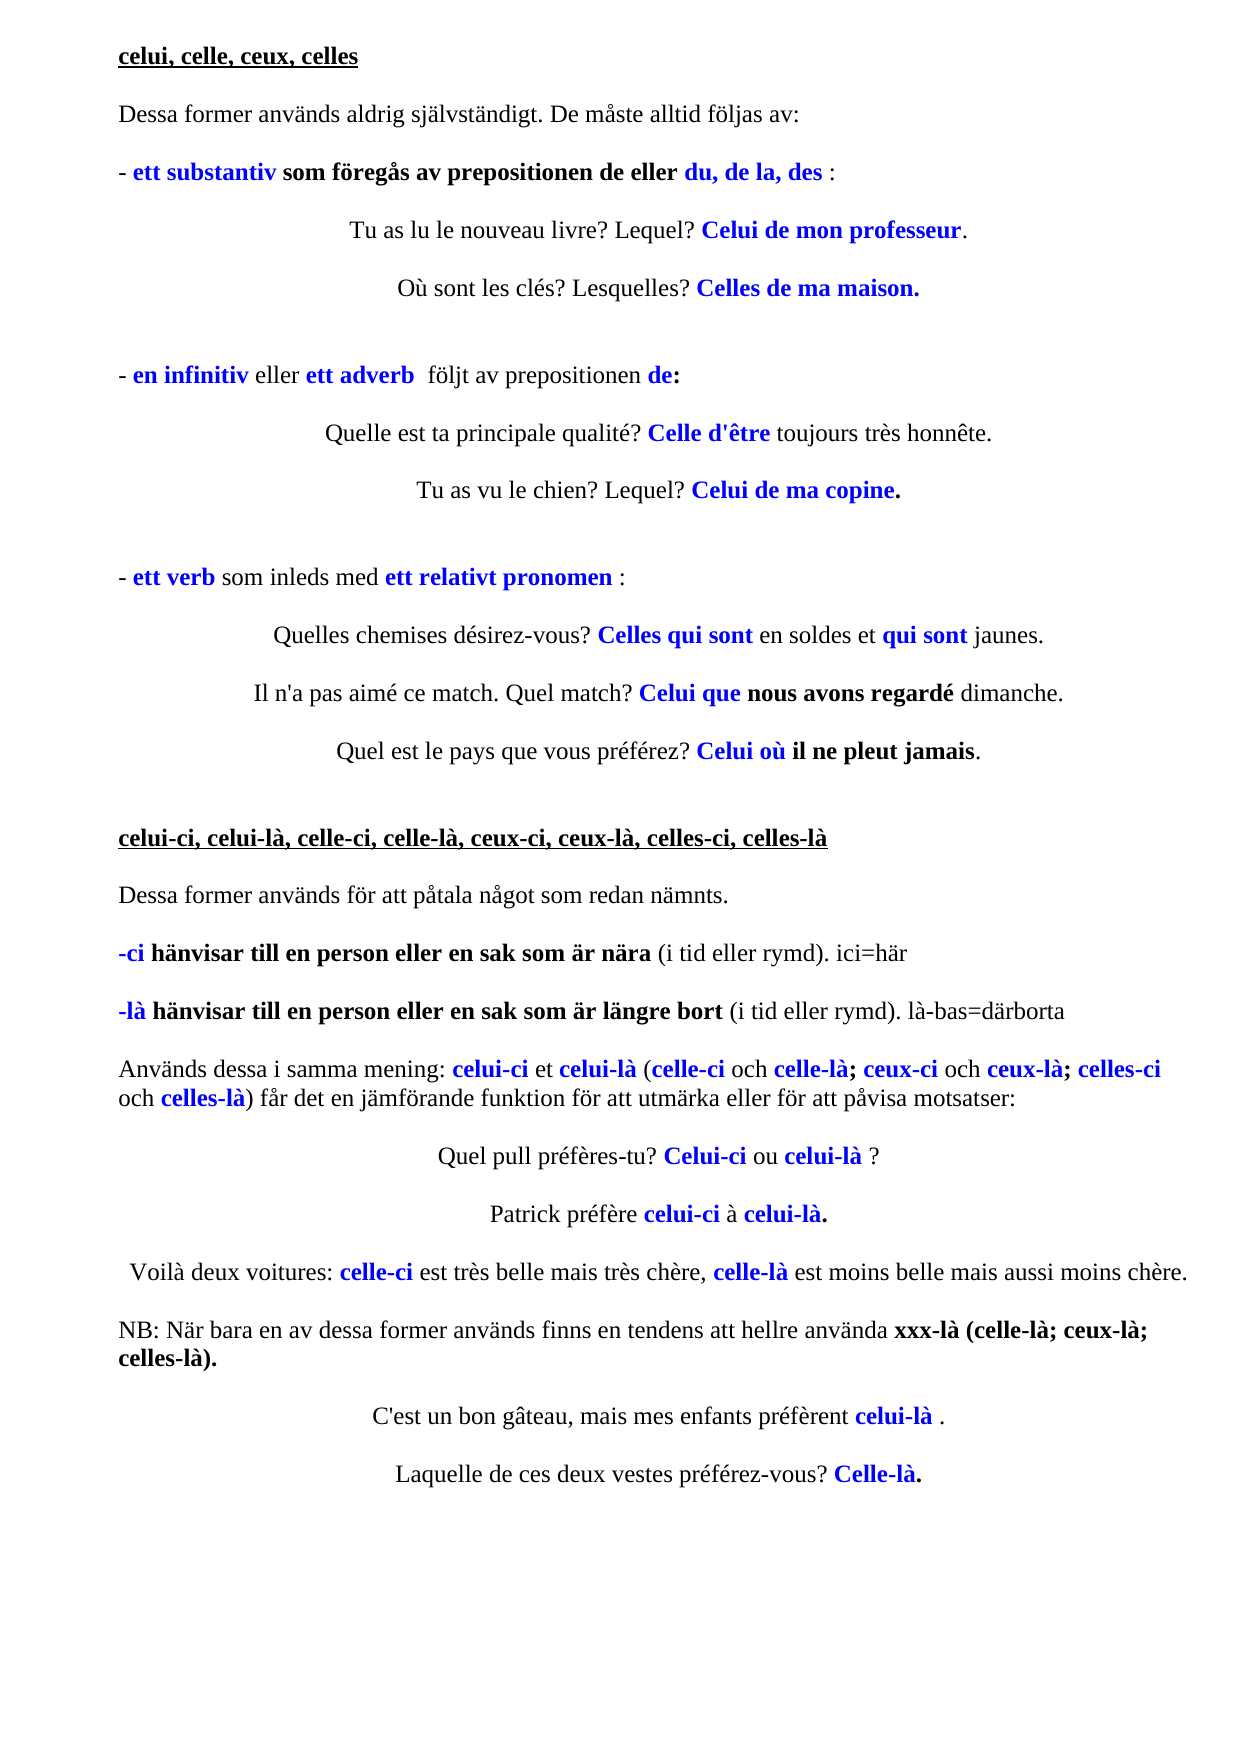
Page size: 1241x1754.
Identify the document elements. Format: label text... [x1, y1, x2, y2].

text - ett substantiv som föregås av prepositionen de eller du, de la, des : [118, 157, 1199, 186]
text Quelle est ta principale qualité? Celle d'être toujours très honnête. [118, 418, 1199, 446]
text Används dessa i samma mening: celui-ci et celui-là (celle-ci och celle-là; ceux-ci och ceux-là; celles-ci och celles-là) får det en jämförande funktion för att utmärka eller för att påvisa motsatser: [118, 1054, 1199, 1112]
text - ett verb som inleds med ett relativt pronomen : [118, 533, 1199, 591]
text Voilà deux voitures: celle-ci est très belle mais très chère, celle-là est moins belle mais aussi moins chère. [118, 1257, 1199, 1286]
text Tu as vu le chien? Lequel? Celui de ma copine. [118, 476, 1199, 504]
text -là hänvisar till en person eller en sak som är längre bort (i tid eller rymd). là-bas=därborta [118, 996, 1199, 1025]
text Dessa former används aldrig självständigt. De måste alltid följas av: [118, 99, 1199, 128]
text Quel est le pays que vous préférez? Celui où il ne pleut jamais. [118, 736, 1199, 765]
text C'est un bon gâteau, mais mes enfants préfèrent celui-là . [118, 1401, 1199, 1430]
text celui-ci, celui-là, celle-ci, celle-là, ceux-ci, ceux-là, celles-ci, celles-là [118, 794, 1199, 851]
text Quel pull préfères-tu? Celui-ci ou celui-là ? [118, 1141, 1199, 1170]
text Dessa former används för att påtala något som redan nämnts. [118, 881, 1199, 909]
text -ci hänvisar till en person eller en sak som är nära (i tid eller rymd). ici=här [118, 938, 1199, 967]
text - en infinitiv eller ett adverb följt av prepositionen de: [118, 331, 1199, 388]
text Patrick préfère celui-ci à celui-là. [118, 1199, 1199, 1228]
text Quelles chemises désirez-vous? Celles qui sont en soldes et qui sont jaunes. [118, 620, 1199, 649]
text Tu as lu le nouveau livre? Lequel? Celui de mon professeur. [118, 215, 1199, 244]
text Il n'a pas aimé ce match. Quel match? Celui que nous avons regardé dimanche. [118, 678, 1199, 707]
text Où sont les clés? Lesquelles? Celles de ma maison. [118, 273, 1199, 302]
text celui, celle, ceux, celles [118, 41, 1199, 70]
text NB: När bara en av dessa former används finns en tendens att hellre använda xxx-là (celle-là; ceux-là; celles-là). [118, 1315, 1199, 1372]
text Laquelle de ces deux vestes préférez-vous? Celle-là. [118, 1459, 1199, 1488]
